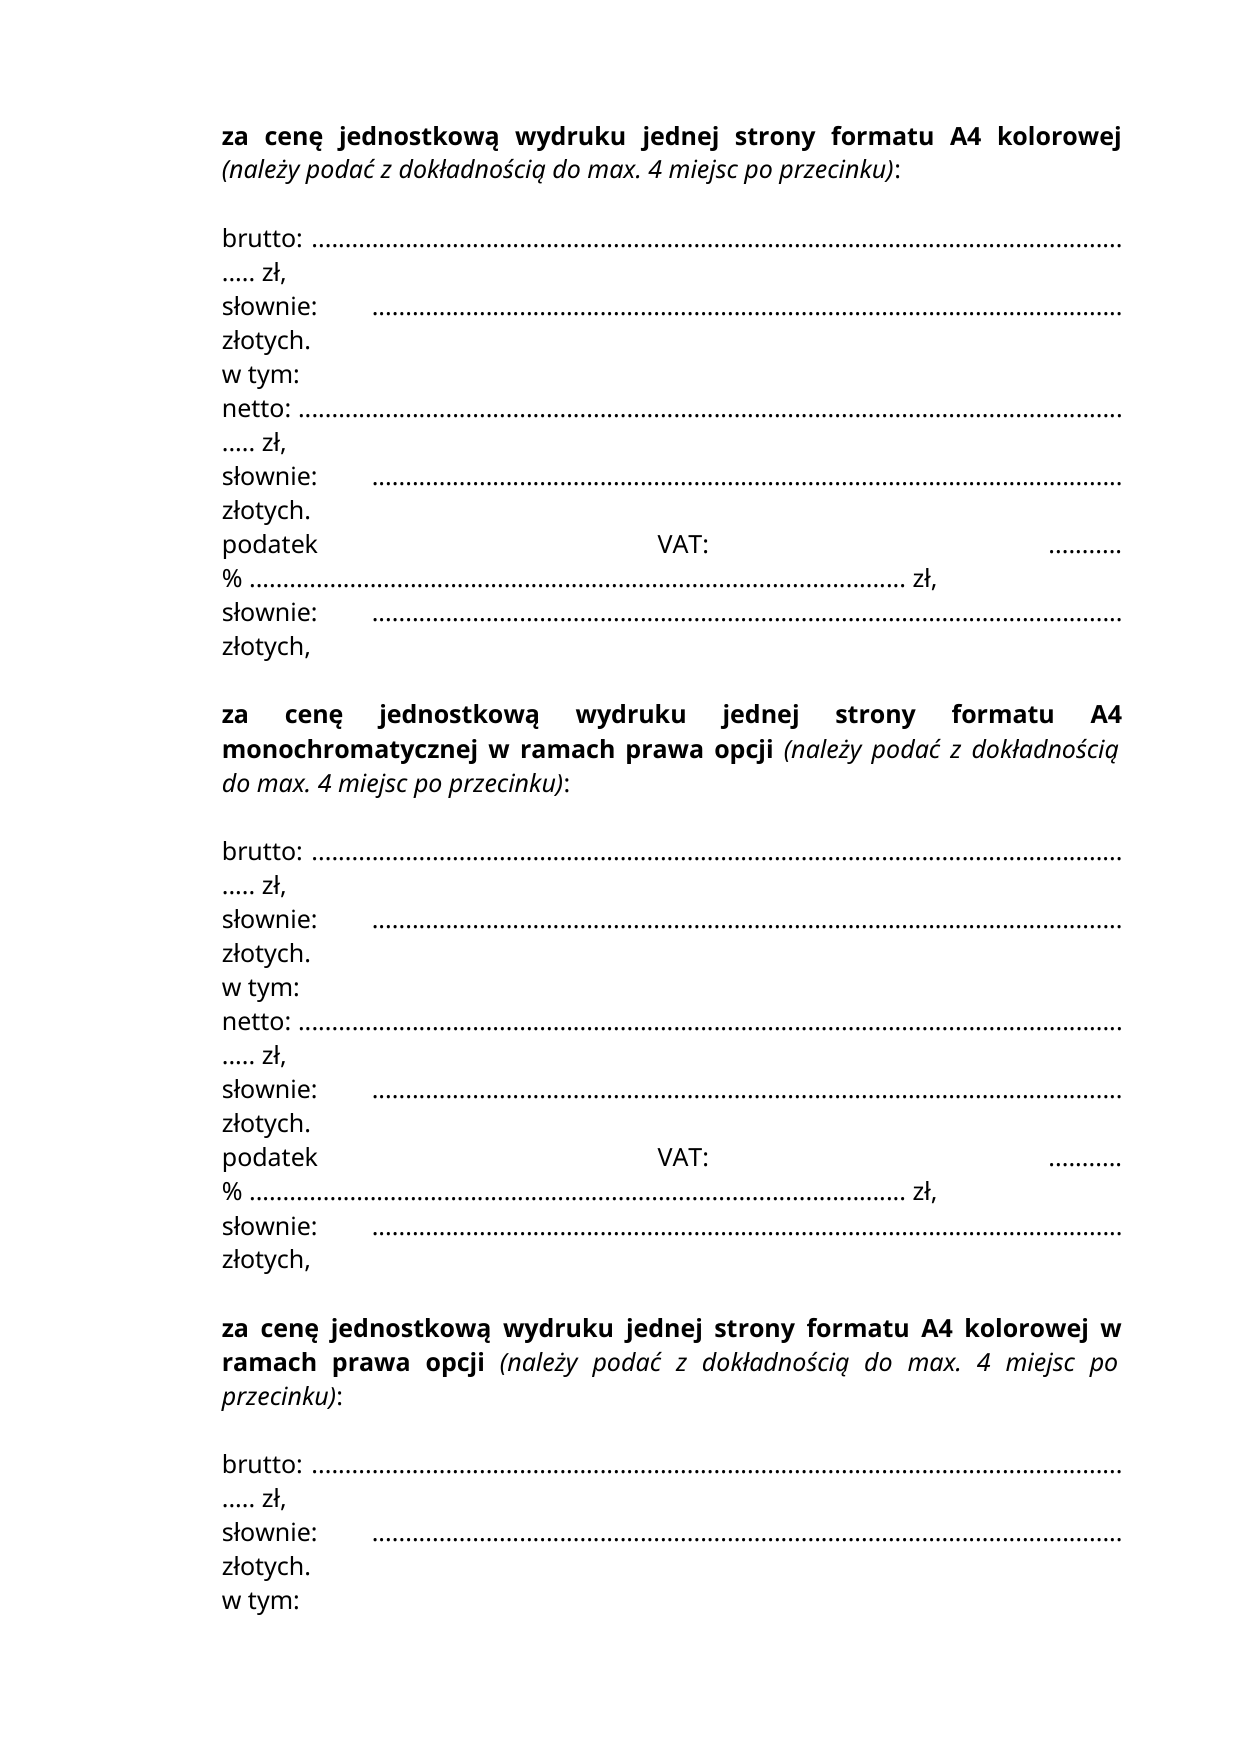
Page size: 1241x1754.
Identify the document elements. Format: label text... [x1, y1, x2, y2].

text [222, 1515, 1122, 1583]
text za cenę jednostkową wydruku jednej strony formatu A4 kolorowej w ramach prawa opcji (należy podać z dokładnością do max. 4 miejsc po przecinku): [222, 1310, 1122, 1412]
text słownie: ................................................................................................................ złotych, [222, 1208, 1122, 1276]
text w tym: [222, 1583, 1122, 1617]
text w tym: [222, 357, 1122, 391]
text za cenę jednostkową wydruku jednej strony formatu A4 kolorowej (należy podać z dokładnością do max. 4 miejsc po przecinku): [222, 118, 1122, 186]
text brutto: .............................................................................................................................. zł, [222, 833, 1122, 902]
text netto: ................................................................................................................................ zł, [222, 391, 1122, 459]
text brutto: .............................................................................................................................. zł, [222, 220, 1122, 288]
text podatek VAT: ........... % .................................................................................................. zł, [222, 527, 1122, 595]
text słownie: ................................................................................................................ złotych, [222, 595, 1122, 663]
text słownie: ................................................................................................................ złotych. [222, 459, 1122, 527]
text za cenę jednostkową wydruku jednej strony formatu A4 monochromatycznej w ramach prawa opcji (należy podać z dokładnością do max. 4 miejsc po przecinku): [222, 697, 1122, 799]
text netto: ................................................................................................................................ zł, [222, 1004, 1122, 1072]
text słownie: ................................................................................................................ złotych. [222, 902, 1122, 970]
text słownie: ................................................................................................................ złotych. [222, 288, 1122, 357]
text słownie: ................................................................................................................ złotych. [222, 1072, 1122, 1140]
text podatek VAT: ........... % .................................................................................................. zł, [222, 1140, 1122, 1208]
text w tym: [222, 970, 1122, 1004]
text brutto: .............................................................................................................................. zł, [222, 1447, 1122, 1515]
